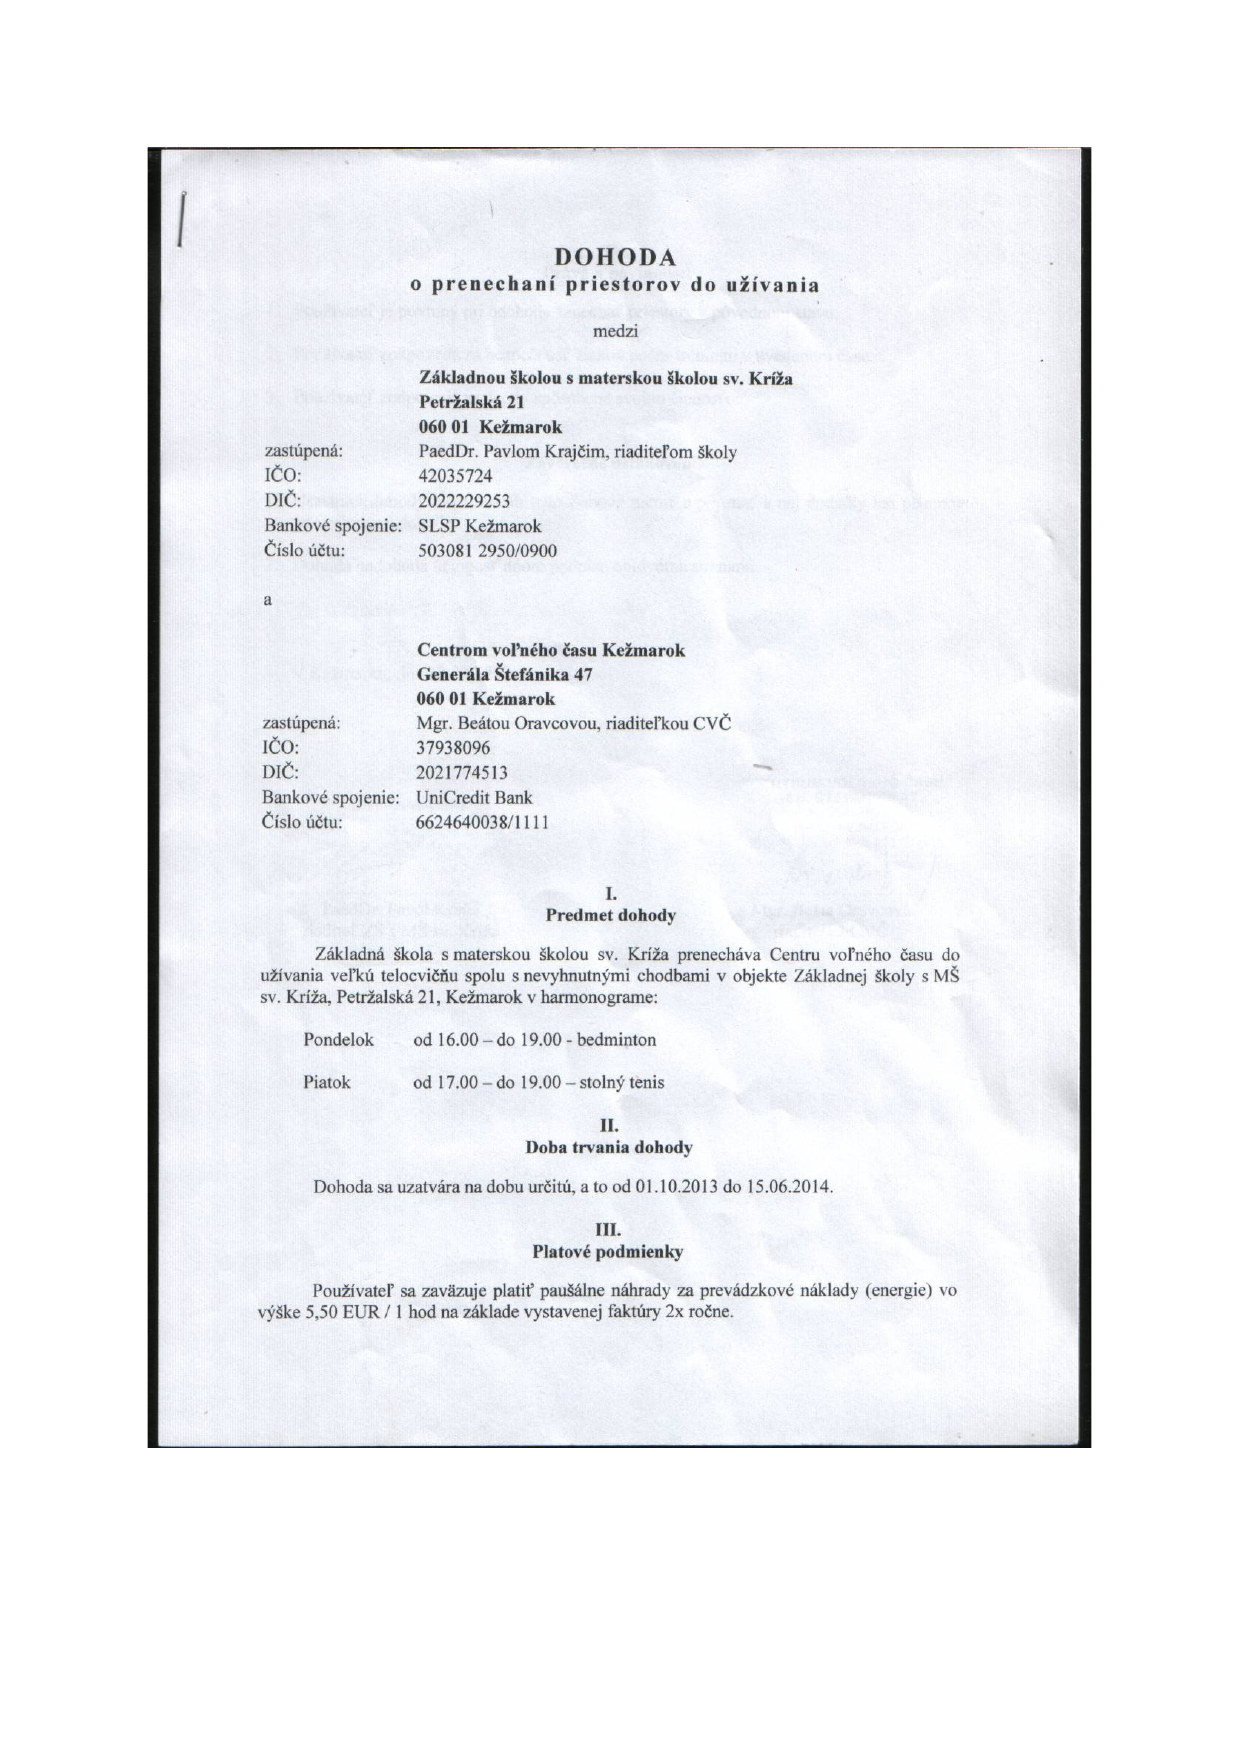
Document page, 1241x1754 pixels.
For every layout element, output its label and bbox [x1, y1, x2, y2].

picture [147, 147, 1092, 1448]
